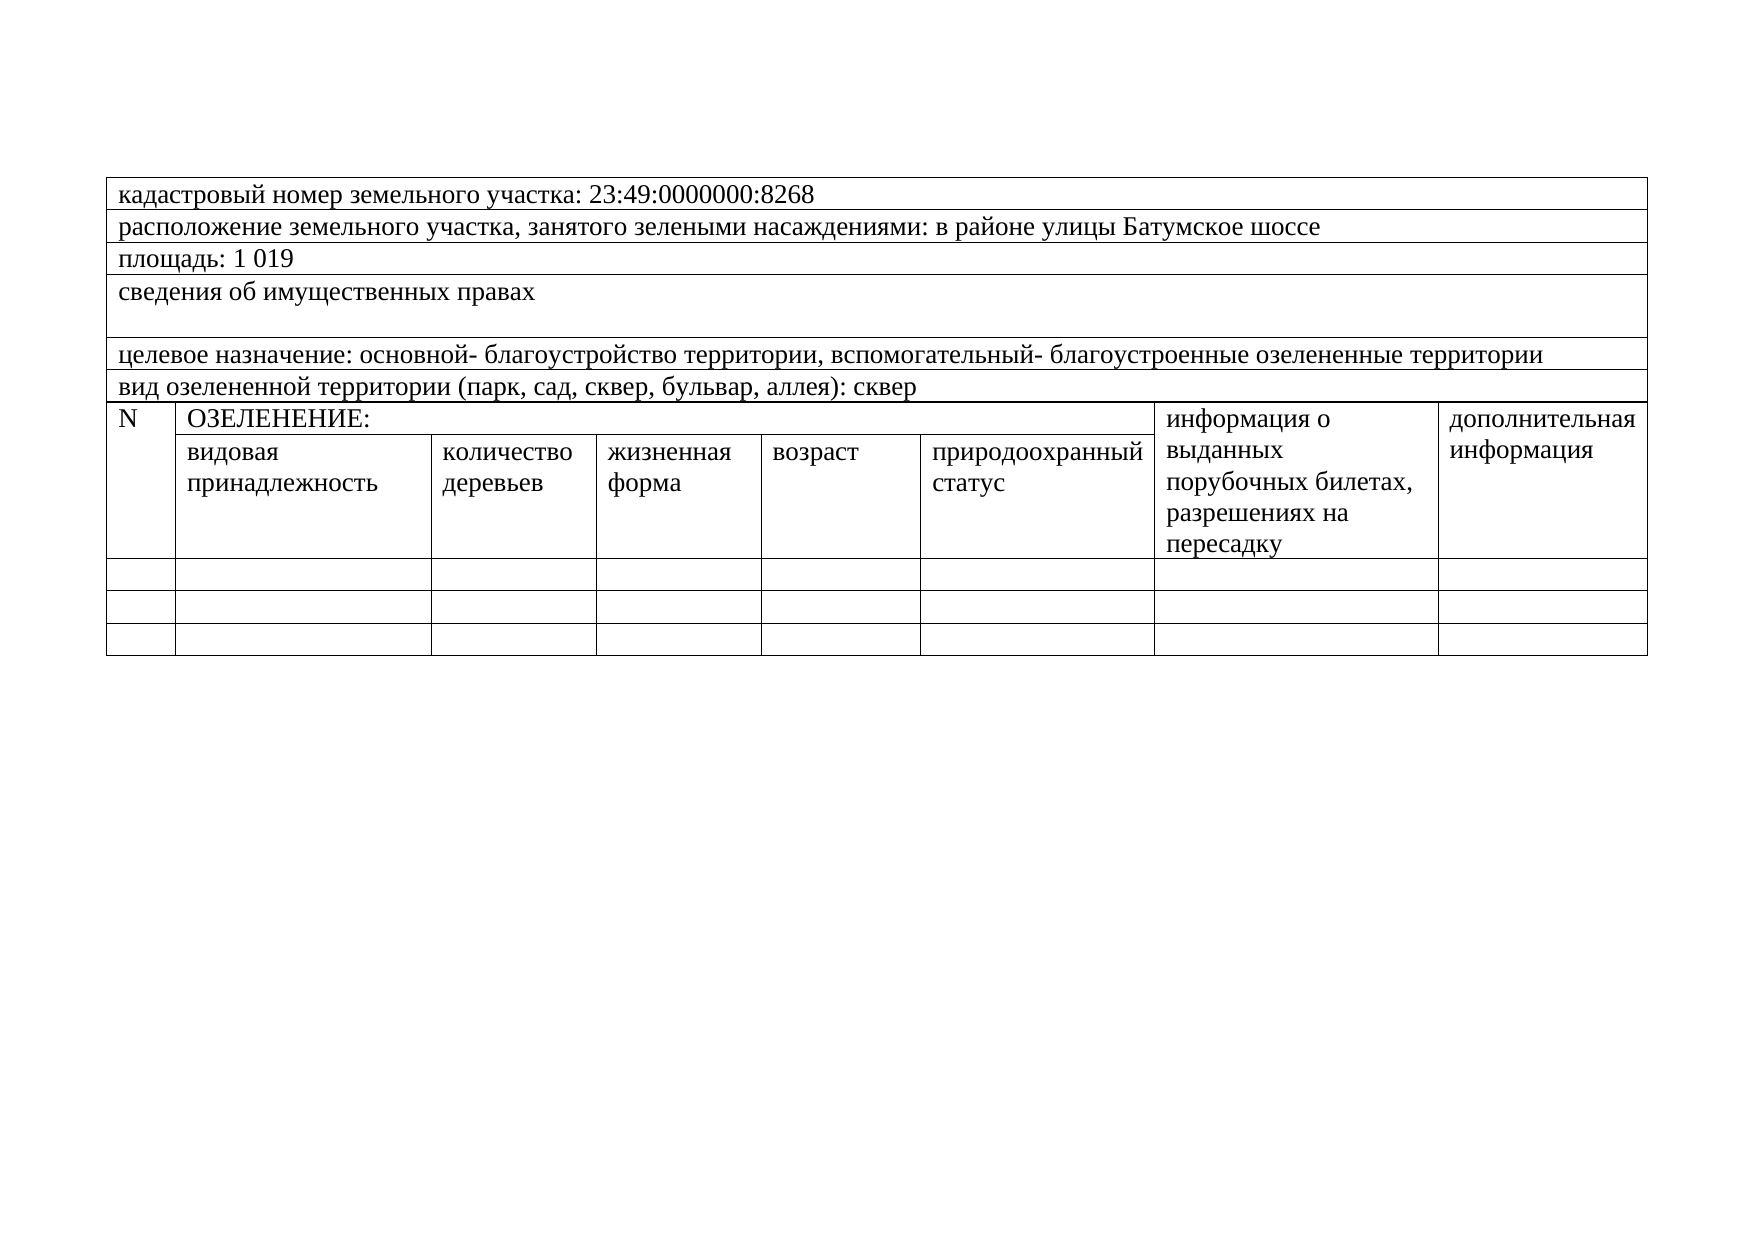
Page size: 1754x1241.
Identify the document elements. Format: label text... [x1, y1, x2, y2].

table_cell [597, 559, 761, 590]
table_cell [597, 591, 761, 623]
table_cell [921, 591, 1154, 623]
table_cell [762, 624, 920, 655]
table_header кадастровый номер земельного участка: 23:49:0000000:8268 [107, 178, 1647, 209]
table_cell возраст [762, 435, 920, 558]
table_cell сведения об имущественных правах [107, 275, 1647, 337]
table_cell [107, 624, 175, 655]
table_cell дополнительная информация [1439, 403, 1647, 558]
table_cell [1155, 559, 1438, 590]
table_cell площадь: 1 019 [107, 243, 1647, 274]
table_cell [762, 559, 920, 590]
table_cell количество деревьев [432, 435, 596, 558]
table_cell целевое назначение: основной- благоустройство территории, вспомогательный- благоустроенные озелененные территории [107, 338, 1647, 369]
table_cell вид озелененной территории (парк, сад, сквер, бульвар, аллея): сквер [107, 370, 1647, 401]
table_cell [762, 591, 920, 623]
table_cell [1155, 624, 1438, 655]
table_cell [921, 559, 1154, 590]
table_cell [432, 559, 596, 590]
table_cell N [107, 403, 175, 558]
table_cell расположение земельного участка, занятого зелеными насаждениями: в районе улицы Батумское шоссе [107, 210, 1647, 242]
table_cell жизненная форма [597, 435, 761, 558]
table_cell [1439, 559, 1647, 590]
table_cell [107, 559, 175, 590]
table_cell [432, 591, 596, 623]
table_cell [1439, 624, 1647, 655]
table_cell природоохранный статус [921, 435, 1154, 558]
table_cell [597, 624, 761, 655]
table_cell [1439, 591, 1647, 623]
table_cell [107, 591, 175, 623]
table_cell [1155, 591, 1438, 623]
table_cell [921, 624, 1154, 655]
table_cell информация о выданных порубочных билетах, разрешениях на пересадку [1155, 403, 1438, 558]
table_cell [176, 591, 431, 623]
table_cell [176, 559, 431, 590]
table_cell видовая принадлежность [176, 435, 431, 558]
table_cell [176, 624, 431, 655]
table_cell ОЗЕЛЕНЕНИЕ: [176, 403, 1154, 434]
table_cell [432, 624, 596, 655]
